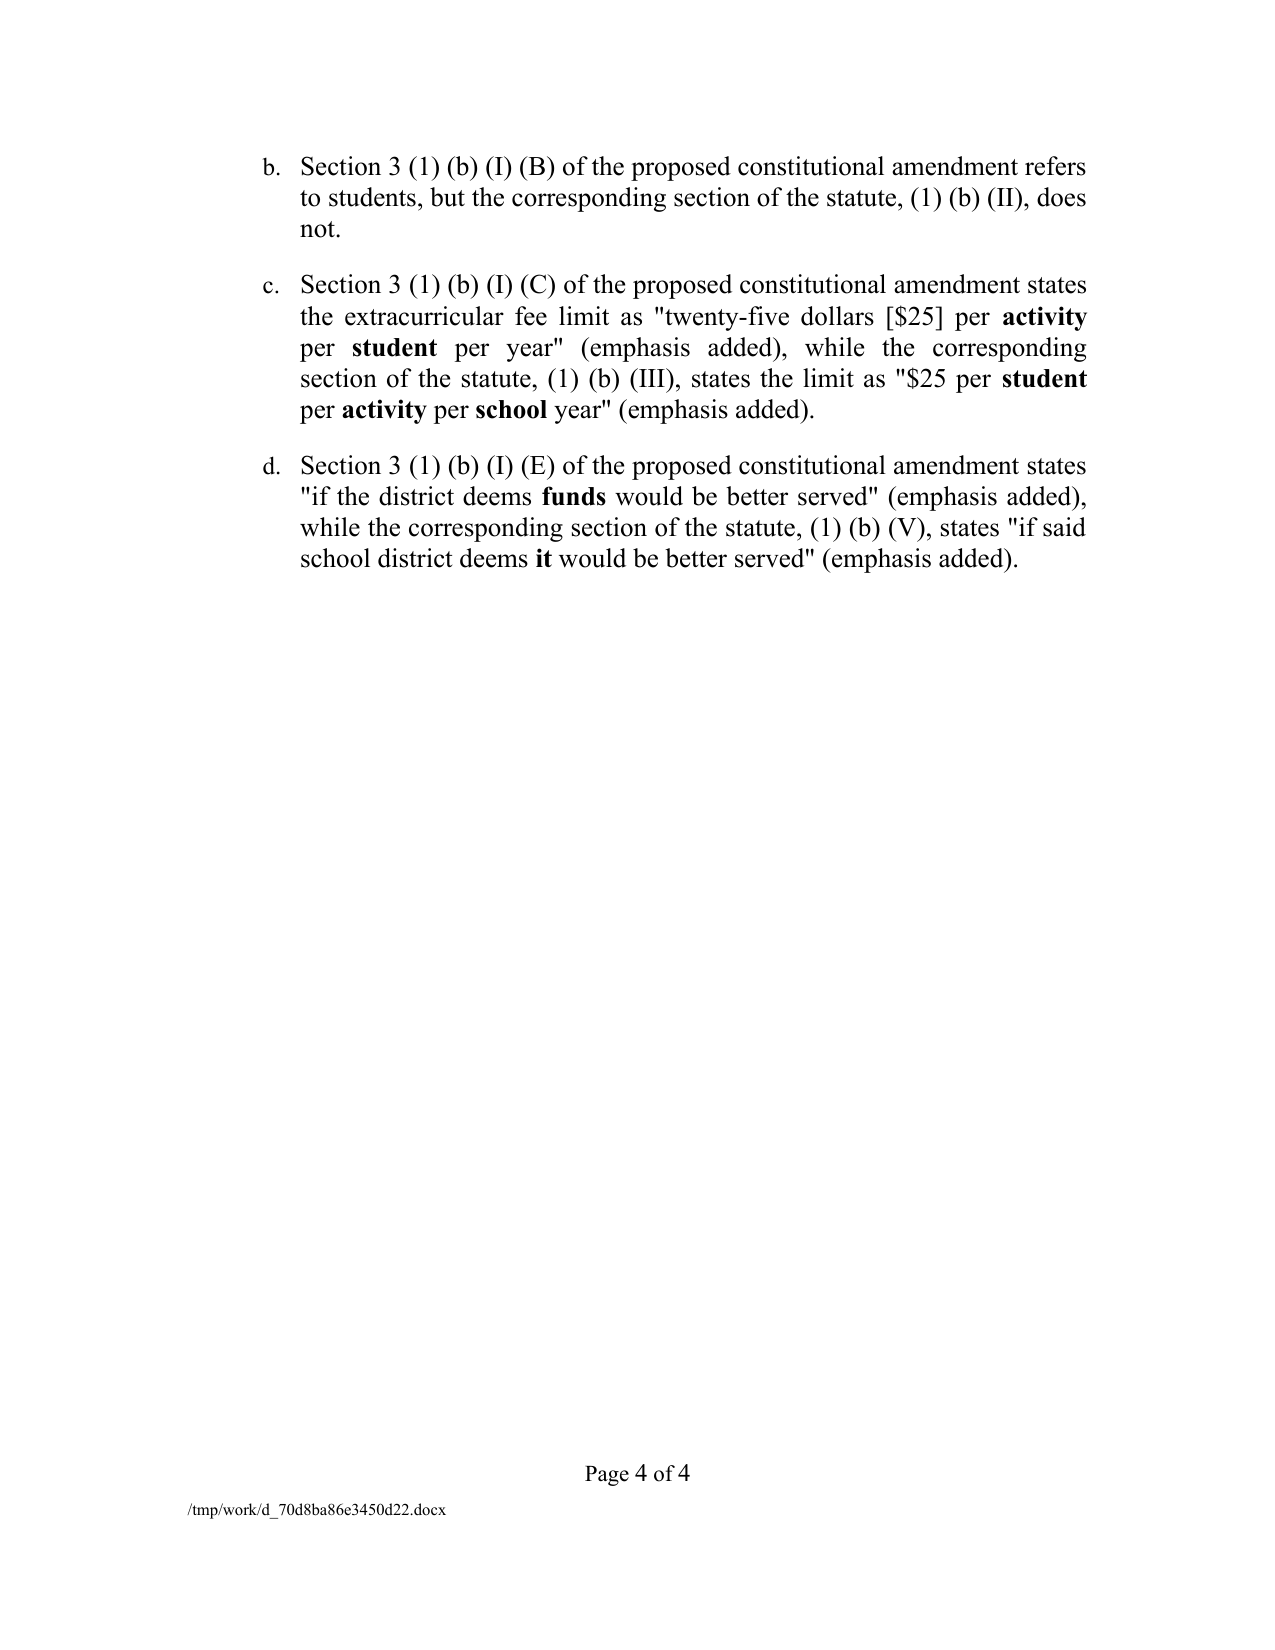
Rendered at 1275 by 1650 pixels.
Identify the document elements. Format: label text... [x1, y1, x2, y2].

list Section 3 (1) (b) (I) (E) of the proposed constitutional amendment states "if the district deems funds would be better served" (emphasis added), while the corresponding section of the statute, (1) (b) (V), states "if said school district deems it would be better served" (emphasis added). [262, 449, 1087, 574]
list Section 3 (1) (b) (I) (C) of the proposed constitutional amendment states the extracurricular fee limit as "twenty-five dollars [$25] per activity per student per year" (emphasis added), while the corresponding section of the statute, (1) (b) (III), states the limit as "$25 per student per activity per school year" (emphasis added). [262, 268, 1087, 424]
list Section 3 (1) (b) (I) (B) of the proposed constitutional amendment refers to students, but the corresponding section of the statute, (1) (b) (II), does not. [262, 150, 1087, 243]
